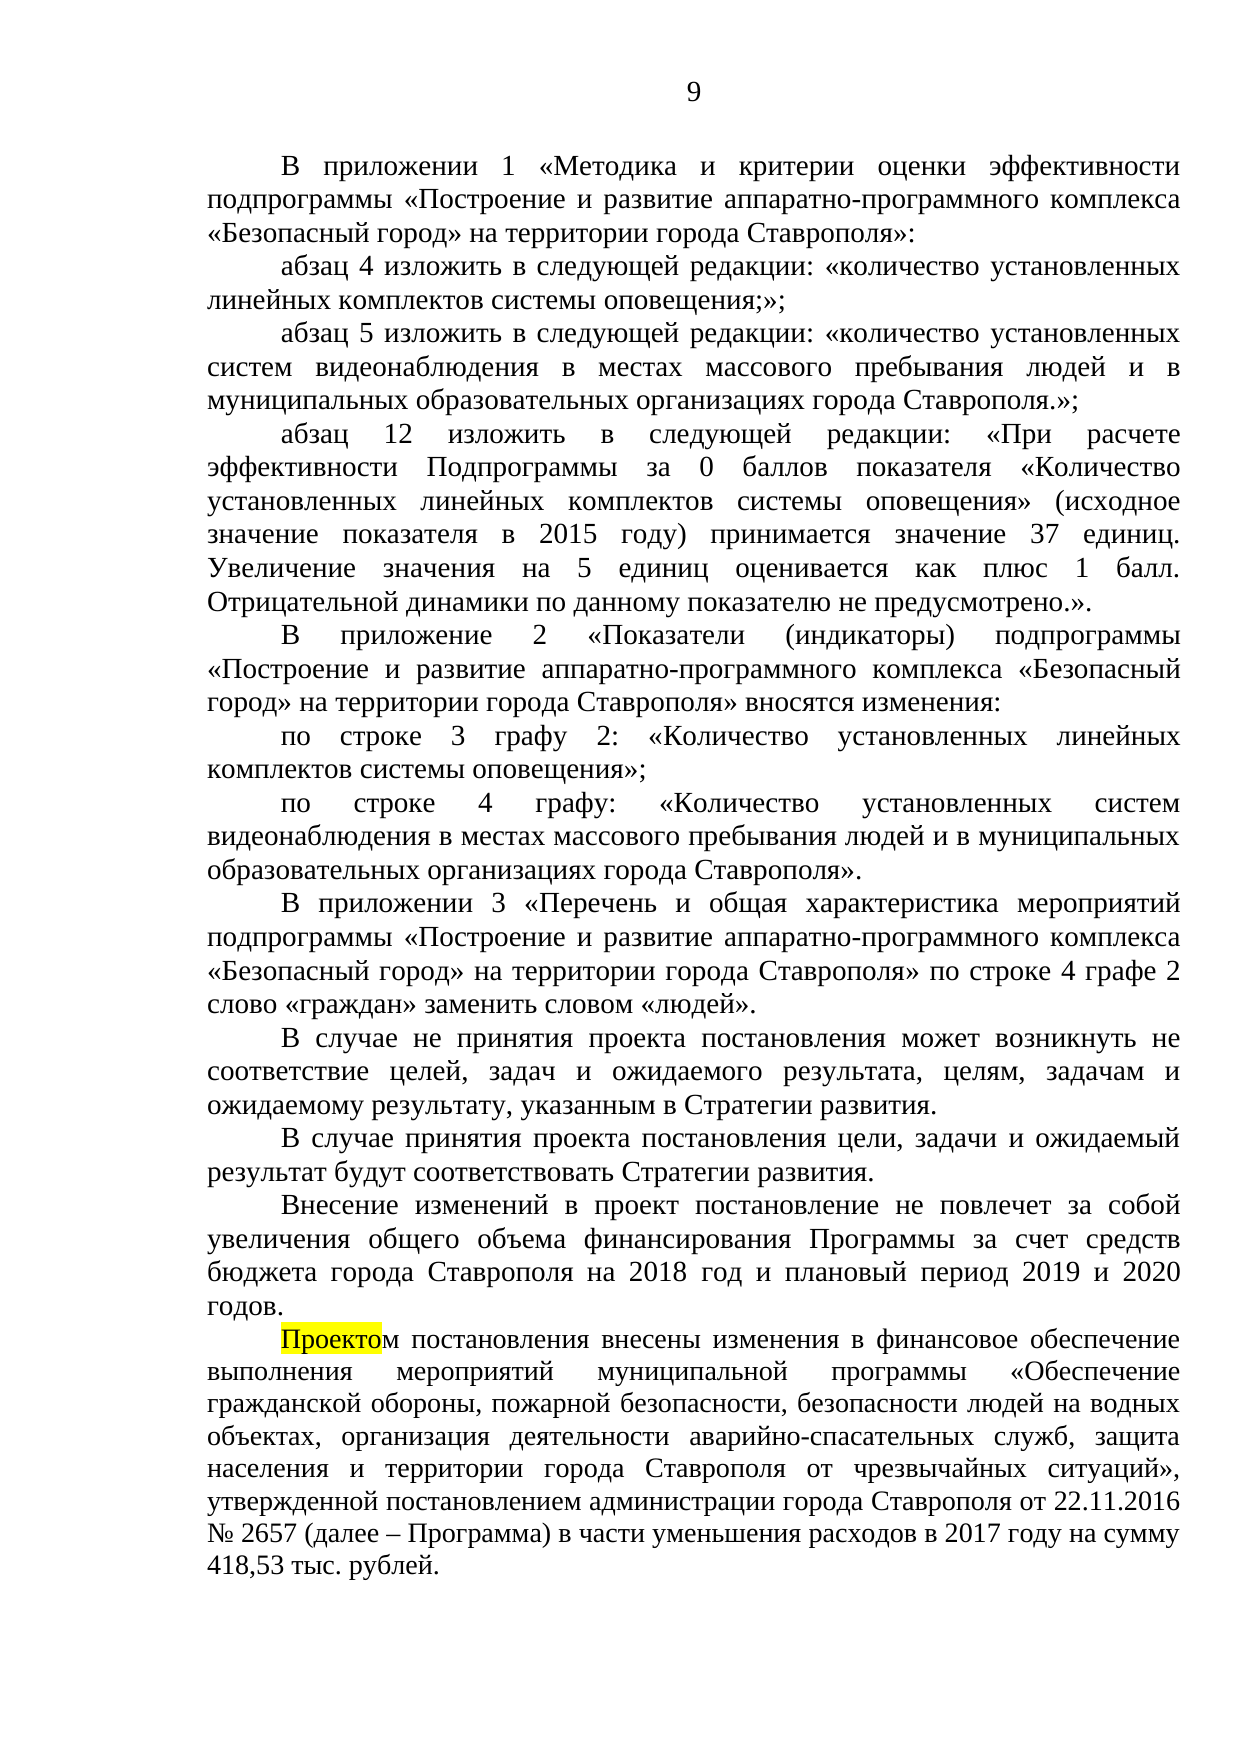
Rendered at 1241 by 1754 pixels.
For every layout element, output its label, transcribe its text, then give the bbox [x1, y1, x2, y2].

text абзац 4 изложить в следующей редакции: «количество установленных линейных комплектов системы оповещения;»; [207, 248, 1181, 315]
text В случае принятия проекта постановления цели, задачи и ожидаемый результат будут соответствовать Стратегии развития. [207, 1120, 1181, 1187]
text Внесение изменений в проект постановление не повлечет за собой увеличения общего объема финансирования Программы за счет средств бюджета города Ставрополя на 2018 год и плановый период 2019 и 2020 годов. [207, 1187, 1181, 1322]
text абзац 12 изложить в следующей редакции: «При расчете эффективности Подпрограммы за 0 баллов показателя «Количество установленных линейных комплектов системы оповещения» (исходное значение показателя в 2015 году) принимается значение 37 единиц. Увеличение значения на 5 единиц оценивается как плюс 1 балл. Отрицательной динамики по данному показателю не предусмотрено.». [207, 416, 1181, 617]
text В приложении 1 «Методика и критерии оценки эффективности подпрограммы «Построение и развитие аппаратно-программного комплекса «Безопасный город» на территории города Ставрополя»: [207, 148, 1181, 248]
text Проектом постановления внесены изменения в финансовое обеспечение выполнения мероприятий муниципальной программы «Обеспечение гражданской обороны, пожарной безопасности, безопасности людей на водных объектах, организация деятельности аварийно-спасательных служб, защита населения и территории города Ставрополя от чрезвычайных ситуаций», утвержденной постановлением администрации города Ставрополя от 22.11.2016 № 2657 (далее – Программа) в части уменьшения расходов в 2017 году на сумму 418,53 тыс. рублей. [207, 1322, 1181, 1581]
text абзац 5 изложить в следующей редакции: «количество установленных систем видеонаблюдения в местах массового пребывания людей и в муниципальных образовательных организациях города Ставрополя.»; [207, 315, 1181, 416]
text В случае не принятия проекта постановления может возникнуть не соответствие целей, задач и ожидаемого результата, целям, задачам и ожидаемому результату, указанным в Стратегии развития. [207, 1020, 1181, 1120]
text по строке 4 графу: «Количество установленных систем видеонаблюдения в местах массового пребывания людей и в муниципальных образовательных организациях города Ставрополя». [207, 785, 1181, 886]
text по строке 3 графу 2: «Количество установленных линейных комплектов системы оповещения»; [207, 718, 1181, 785]
text В приложении 3 «Перечень и общая характеристика мероприятий подпрограммы «Построение и развитие аппаратно-программного комплекса «Безопасный город» на территории города Ставрополя» по строке 4 графе 2 слово «граждан» заменить словом «людей». [207, 886, 1181, 1020]
text В приложение 2 «Показатели (индикаторы) подпрограммы «Построение и развитие аппаратно-программного комплекса «Безопасный город» на территории города Ставрополя» вносятся изменения: [207, 617, 1181, 718]
